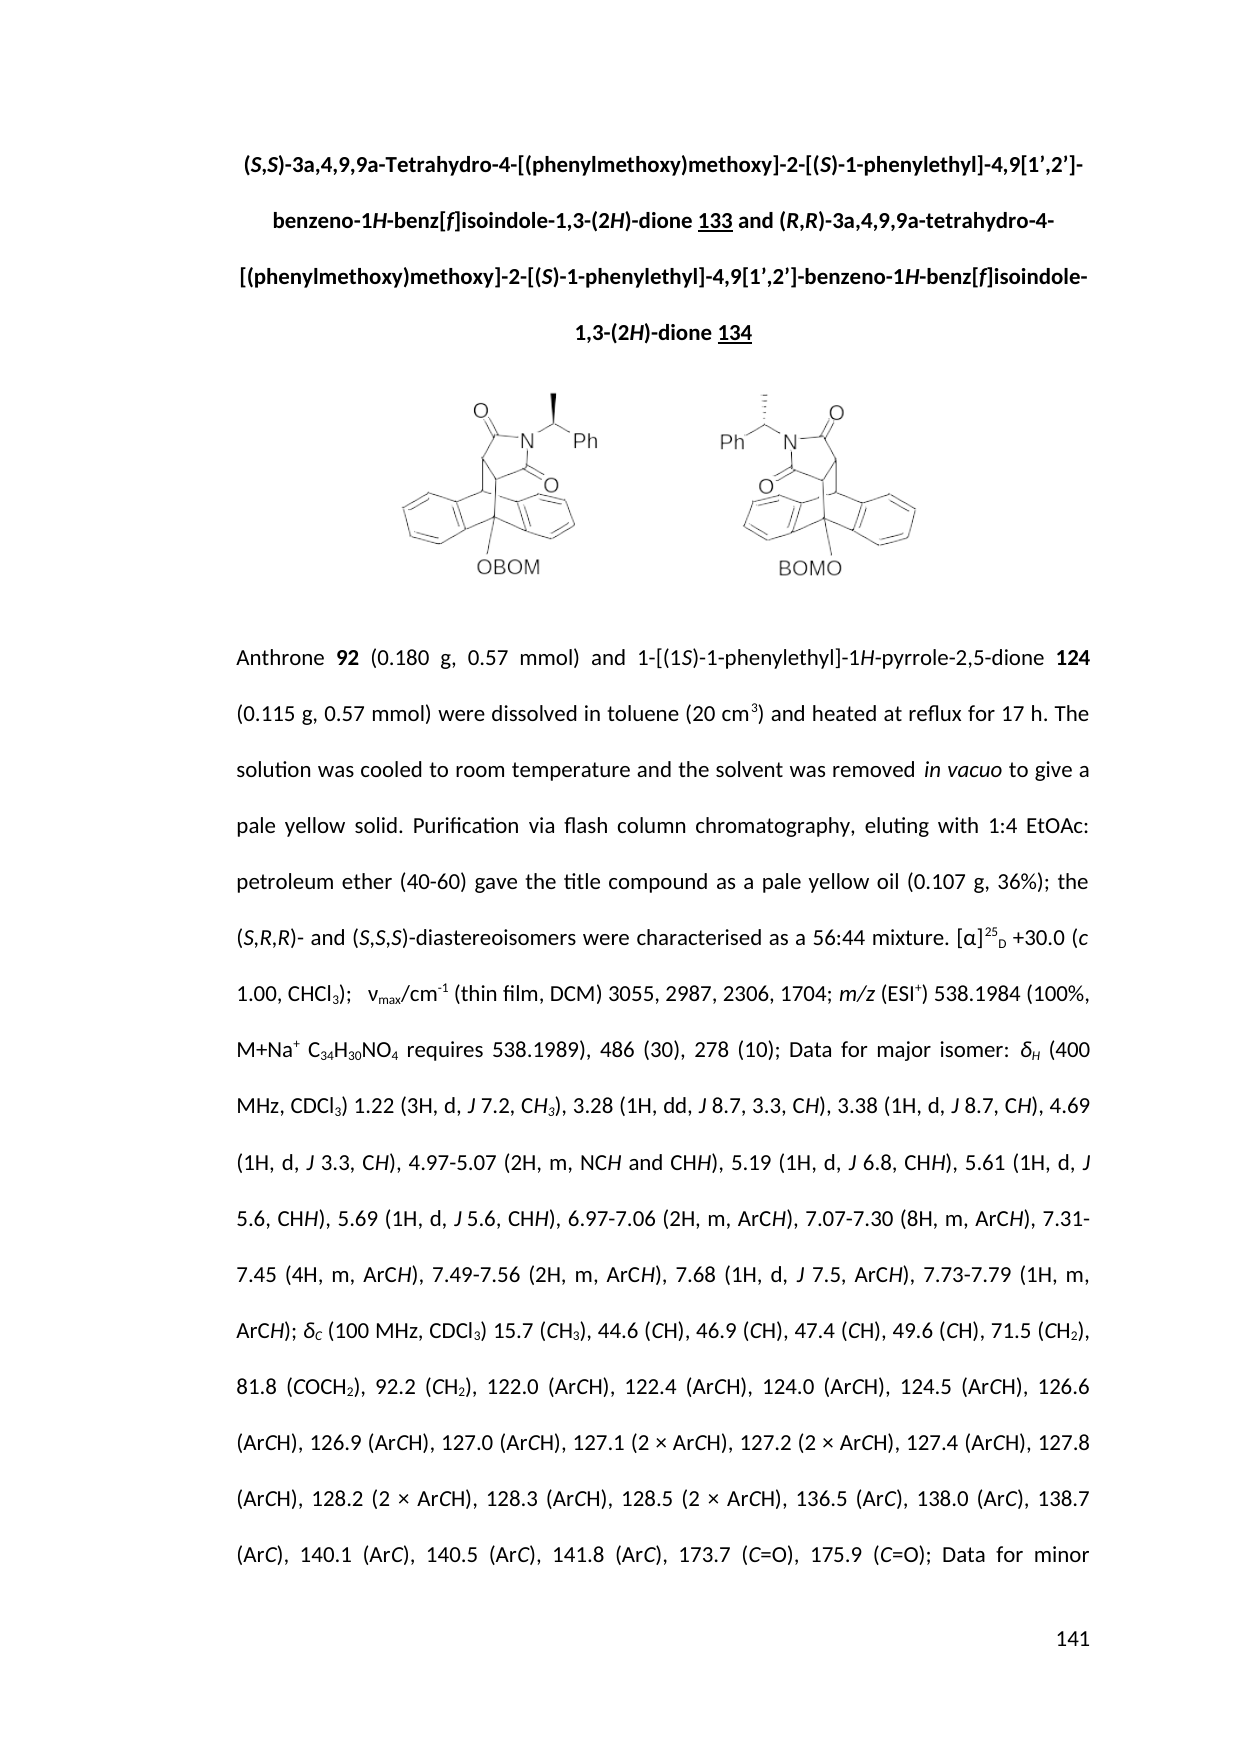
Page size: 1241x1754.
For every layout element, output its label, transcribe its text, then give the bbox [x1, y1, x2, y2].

text (S,S)-3a,4,9,9a-Tetrahydro-4-[(phenylmethoxy)methoxy]-2-[(S)-1-phenylethyl]-4,9[1’,2’]-benzeno-1H-benz[f]isoindole-1,3-(2H)-dione 133 and (R,R)-3a,4,9,9a-tetrahydro-4-[(phenylmethoxy)methoxy]-2-[(S)-1-phenylethyl]-4,9[1’,2’]-benzeno-1H-benz[f]isoindole-1,3-(2H)-dione 134 [236, 150, 1090, 346]
